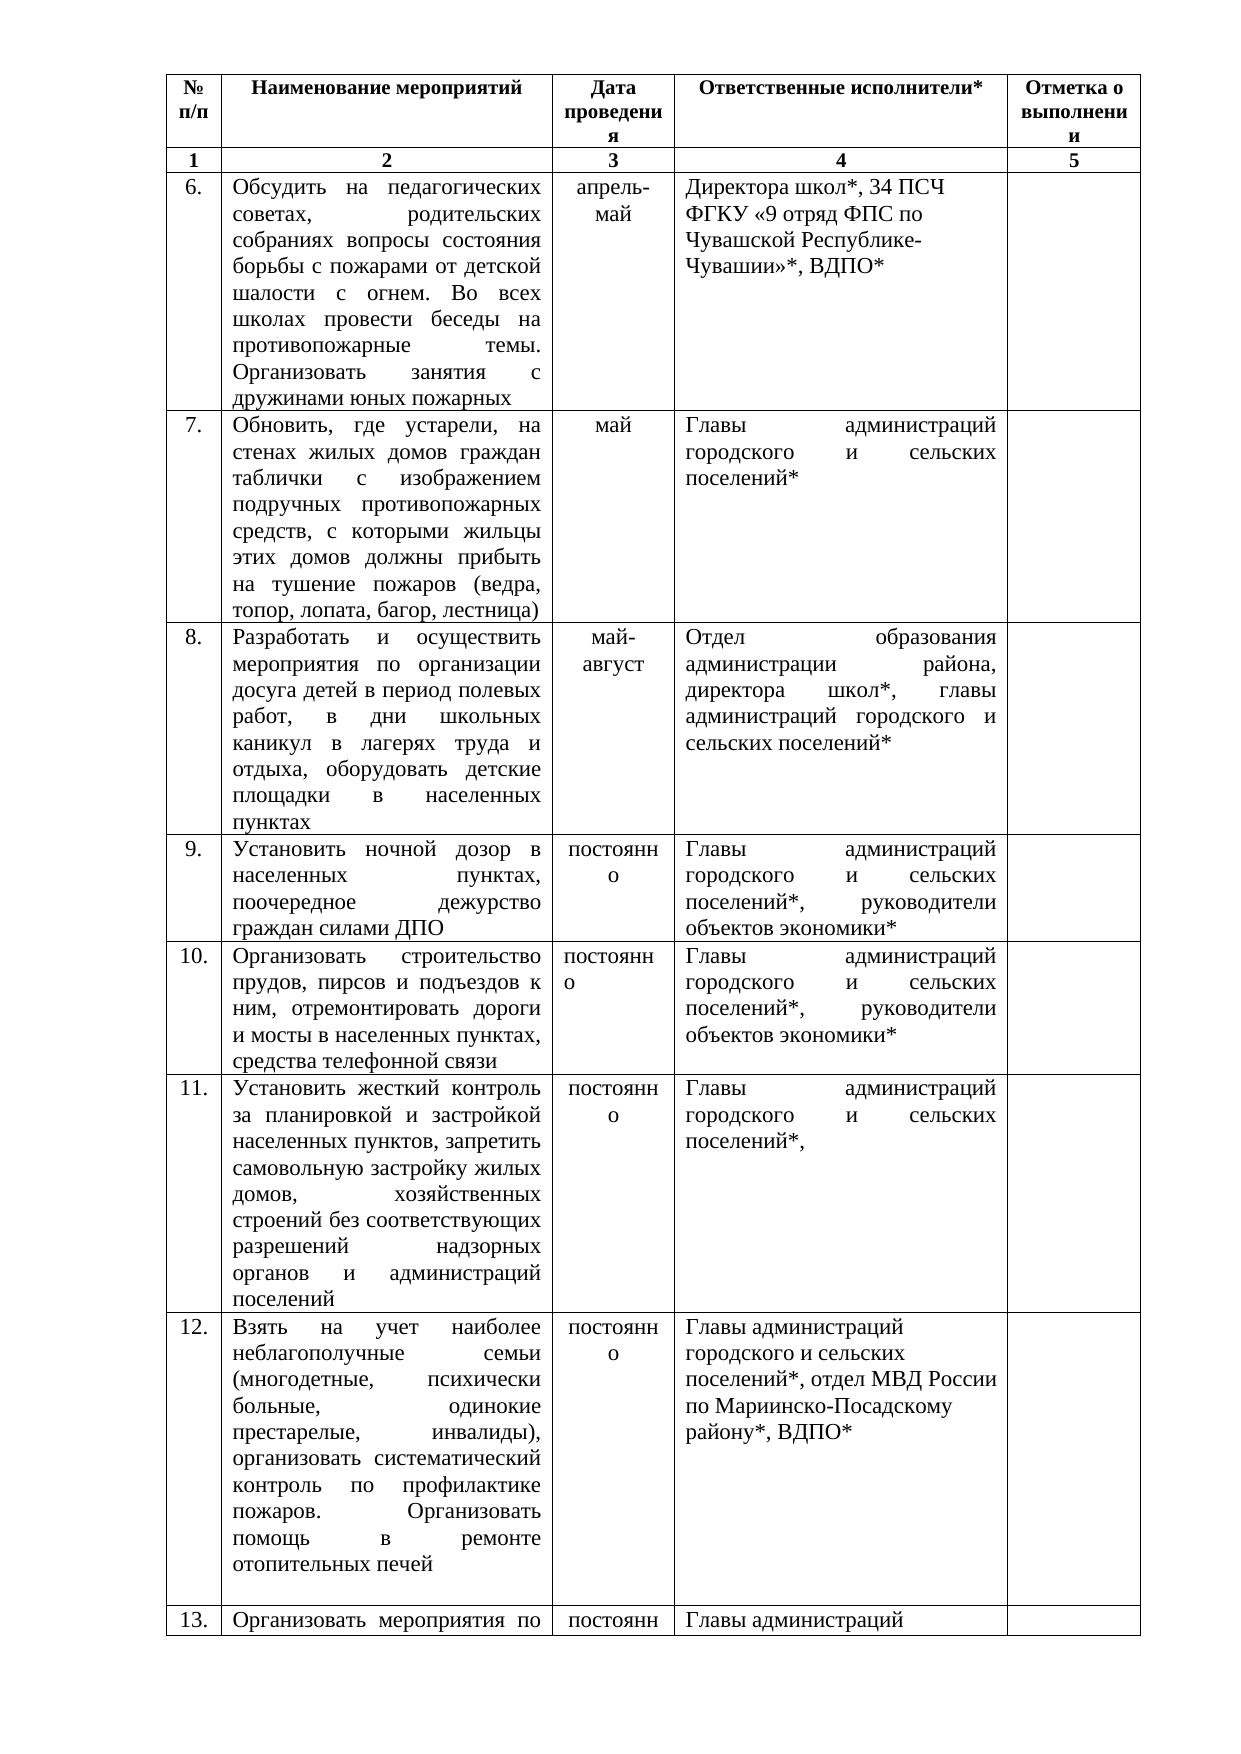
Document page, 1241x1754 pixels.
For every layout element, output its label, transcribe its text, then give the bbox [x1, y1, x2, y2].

table_cell [1008, 942, 1140, 1073]
table_cell постоянно [553, 1075, 674, 1312]
table_header Ответственные исполнители* [675, 75, 1007, 147]
table_cell [1008, 835, 1140, 941]
table_cell 5 [1008, 148, 1140, 172]
table_cell 6. [167, 173, 221, 410]
table_cell Директора школ*, 34 ПСЧ ФГКУ «9 отряд ФПС по Чувашской Республике-Чувашии»*, ВДПО* [675, 173, 1007, 410]
table_cell Главы администраций городского и сельских поселений*, руководители объектов экономики* [675, 942, 1007, 1073]
table_cell Взять на учет наиболее неблагополучные семьи (многодетные, психически больные, одинокие престарелые, инвалиды), организовать систематический контроль по профилактике пожаров. Организовать помощь в ремонте отопительных печей [222, 1313, 552, 1605]
table_cell [1008, 411, 1140, 622]
table_cell Обсудить на педагогических советах, родительских собраниях вопросы состояния борьбы с пожарами от детской шалости с огнем. Во всех школах провести беседы на противопожарные темы. Организовать занятия с дружинами юных пожарных [222, 173, 552, 410]
table_cell 2 [222, 148, 552, 172]
table_cell май-август [553, 623, 674, 834]
table_header Отметка о выполнении [1008, 75, 1140, 147]
table_cell апрель-май [553, 173, 674, 410]
table_cell постоянно [553, 942, 674, 1073]
table_cell Разработать и осуществить мероприятия по организации досуга детей в период полевых работ, в дни школьных каникул в лагерях труда и отдыха, оборудовать детские площадки в населенных пунктах [222, 623, 552, 834]
table_cell Главы администраций городского и сельских поселений*, отдел МВД России по Мариинско-Посадскому району*, ВДПО* [675, 1313, 1007, 1605]
table_cell май [553, 411, 674, 622]
table_cell 12. [167, 1313, 221, 1605]
table_cell Организовать строительство прудов, пирсов и подъездов к ним, отремонтировать дороги и мосты в населенных пунктах, средства телефонной связи [222, 942, 552, 1073]
table_cell [1008, 1313, 1140, 1605]
table_cell постоянно [553, 835, 674, 941]
table_cell постоянно [553, 1313, 674, 1605]
table_cell 8. [167, 623, 221, 834]
table_cell 11. [167, 1075, 221, 1312]
table_cell 9. [167, 835, 221, 941]
table_header № п/п [167, 75, 221, 147]
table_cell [675, 1606, 1007, 1635]
table_cell Установить ночной дозор в населенных пунктах, поочередное дежурство граждан силами ДПО [222, 835, 552, 941]
table_cell [1008, 623, 1140, 834]
table_cell [1008, 1075, 1140, 1312]
table_header Дата проведения [553, 75, 674, 147]
table_cell постоянно [553, 1606, 674, 1635]
table_cell Главы администраций городского и сельских поселений* [675, 411, 1007, 622]
table_cell 10. [167, 942, 221, 1073]
table_cell Обновить, где устарели, на стенах жилых домов граждан таблички с изображением подручных противопожарных средств, с которыми жильцы этих домов должны прибыть на тушение пожаров (ведра, топор, лопата, багор, лестница) [222, 411, 552, 622]
table_cell [1008, 173, 1140, 410]
table_cell 13. [167, 1606, 221, 1635]
table_cell Главы администраций городского и сельских поселений*, [675, 1075, 1007, 1312]
table_cell Главы администраций городского и сельских поселений*, руководители объектов экономики* [675, 835, 1007, 941]
table_cell Установить жесткий контроль за планировкой и застройкой населенных пунктов, запретить самовольную застройку жилых домов, хозяйственных строений без соответствующих разрешений надзорных органов и администраций поселений [222, 1075, 552, 1312]
table_cell 7. [167, 411, 221, 622]
table_cell 3 [553, 148, 674, 172]
table_header Наименование мероприятий [222, 75, 552, 147]
table_cell Отдел образования администрации района, директора школ*, главы администраций городского и сельских поселений* [675, 623, 1007, 834]
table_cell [222, 1606, 552, 1635]
table_cell [1008, 1606, 1140, 1635]
table_cell 4 [675, 148, 1007, 172]
table_cell 1 [167, 148, 221, 172]
